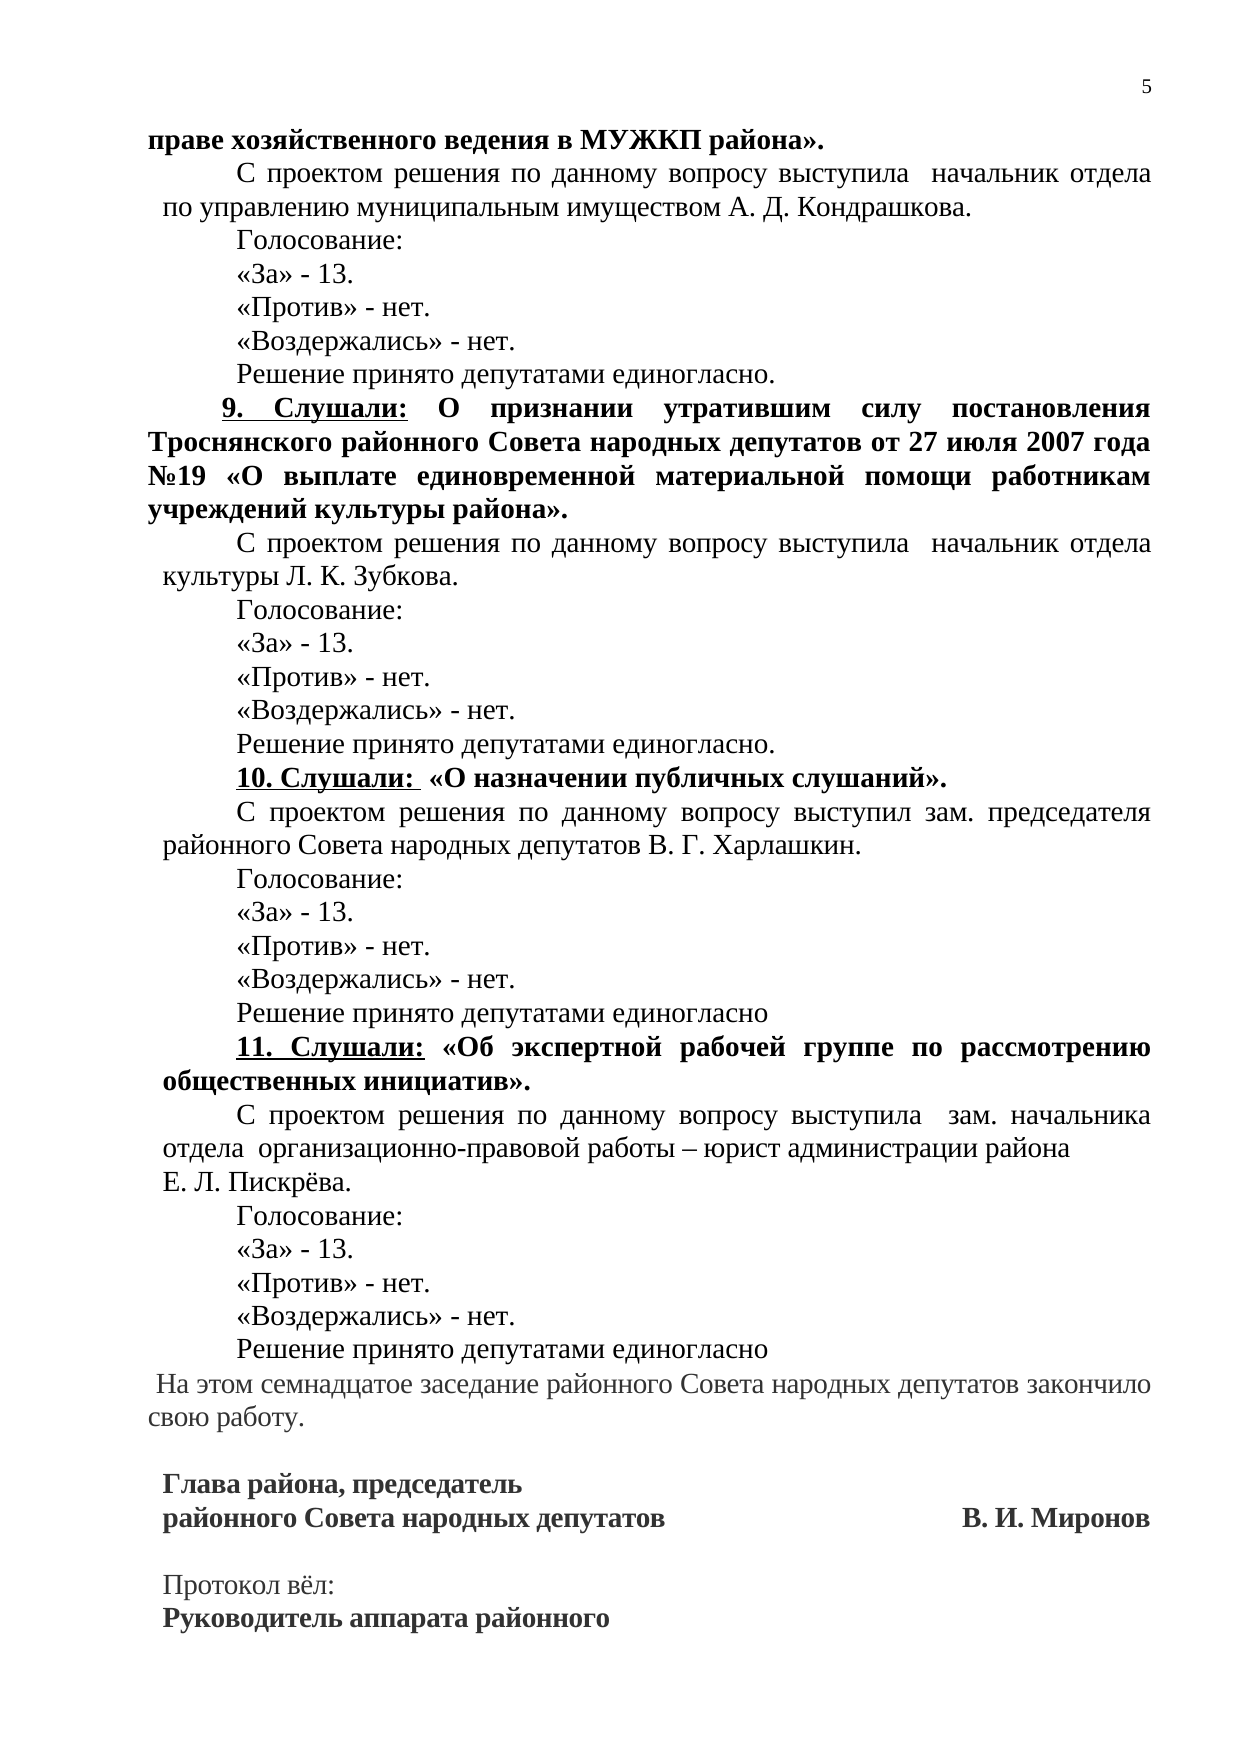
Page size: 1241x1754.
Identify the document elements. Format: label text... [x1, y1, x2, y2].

text Глава района, председатель [162, 1466, 1152, 1500]
text «Против» - нет. [162, 1265, 1152, 1298]
text С проектом решения по данному вопросу выступила начальник отдела по управлению муниципальным имуществом А. Д. Кондрашкова. [162, 155, 1152, 222]
text «Воздержались» - нет. [162, 1298, 1152, 1332]
text «Против» - нет. [162, 928, 1152, 962]
text «За» - 13. [162, 625, 1152, 659]
text районного Совета народных депутатов В. И. Миронов [162, 1500, 1152, 1567]
text На этом семнадцатое заседание районного Совета народных депутатов закончило свою работу. [148, 1366, 1152, 1433]
text Протокол вёл: [162, 1567, 1152, 1601]
text Голосование: [162, 592, 1152, 625]
text Голосование: [162, 861, 1152, 894]
text «Воздержались» - нет. [162, 323, 1152, 357]
text С проектом решения по данному вопросу выступила начальник отдела культуры Л. К. Зубкова. [162, 525, 1152, 592]
text Е. Л. Пискрёва. [162, 1164, 1152, 1198]
text Решение принято депутатами единогласно [191, 995, 1152, 1029]
text «За» - 13. [162, 256, 1152, 289]
text «За» - 13. [162, 894, 1152, 928]
text «Против» - нет. [162, 659, 1152, 692]
text Руководитель аппарата районного [162, 1601, 1152, 1634]
text 9. Слушали: О признании утратившим силу постановления Троснянского районного Совета народных депутатов от 27 июля 2007 года №19 «О выплате единовременной материальной помощи работникам учреждений культуры района». [148, 391, 1152, 525]
text «За» - 13. [162, 1231, 1152, 1265]
text Решение принято депутатами единогласно. [191, 726, 1152, 760]
text 10. Слушали: «О назначении публичных слушаний». [162, 760, 1152, 794]
text «Против» - нет. [162, 289, 1152, 323]
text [148, 122, 1152, 155]
text «Воздержались» - нет. [162, 692, 1152, 726]
text 11. Слушали: «Об экспертной рабочей группе по рассмотрению общественных инициатив». [162, 1029, 1152, 1097]
text Решение принято депутатами единогласно [191, 1332, 1152, 1366]
text С проектом решения по данному вопросу выступил зам. председателя районного Совета народных депутатов В. Г. Харлашкин. [162, 794, 1152, 861]
text «Воздержались» - нет. [162, 962, 1152, 995]
text Голосование: [162, 1198, 1152, 1231]
text С проектом решения по данному вопросу выступила зам. начальника отдела организационно-правовой работы – юрист администрации района [162, 1097, 1152, 1164]
text Голосование: [162, 222, 1152, 256]
text Решение принято депутатами единогласно. [191, 357, 1152, 391]
